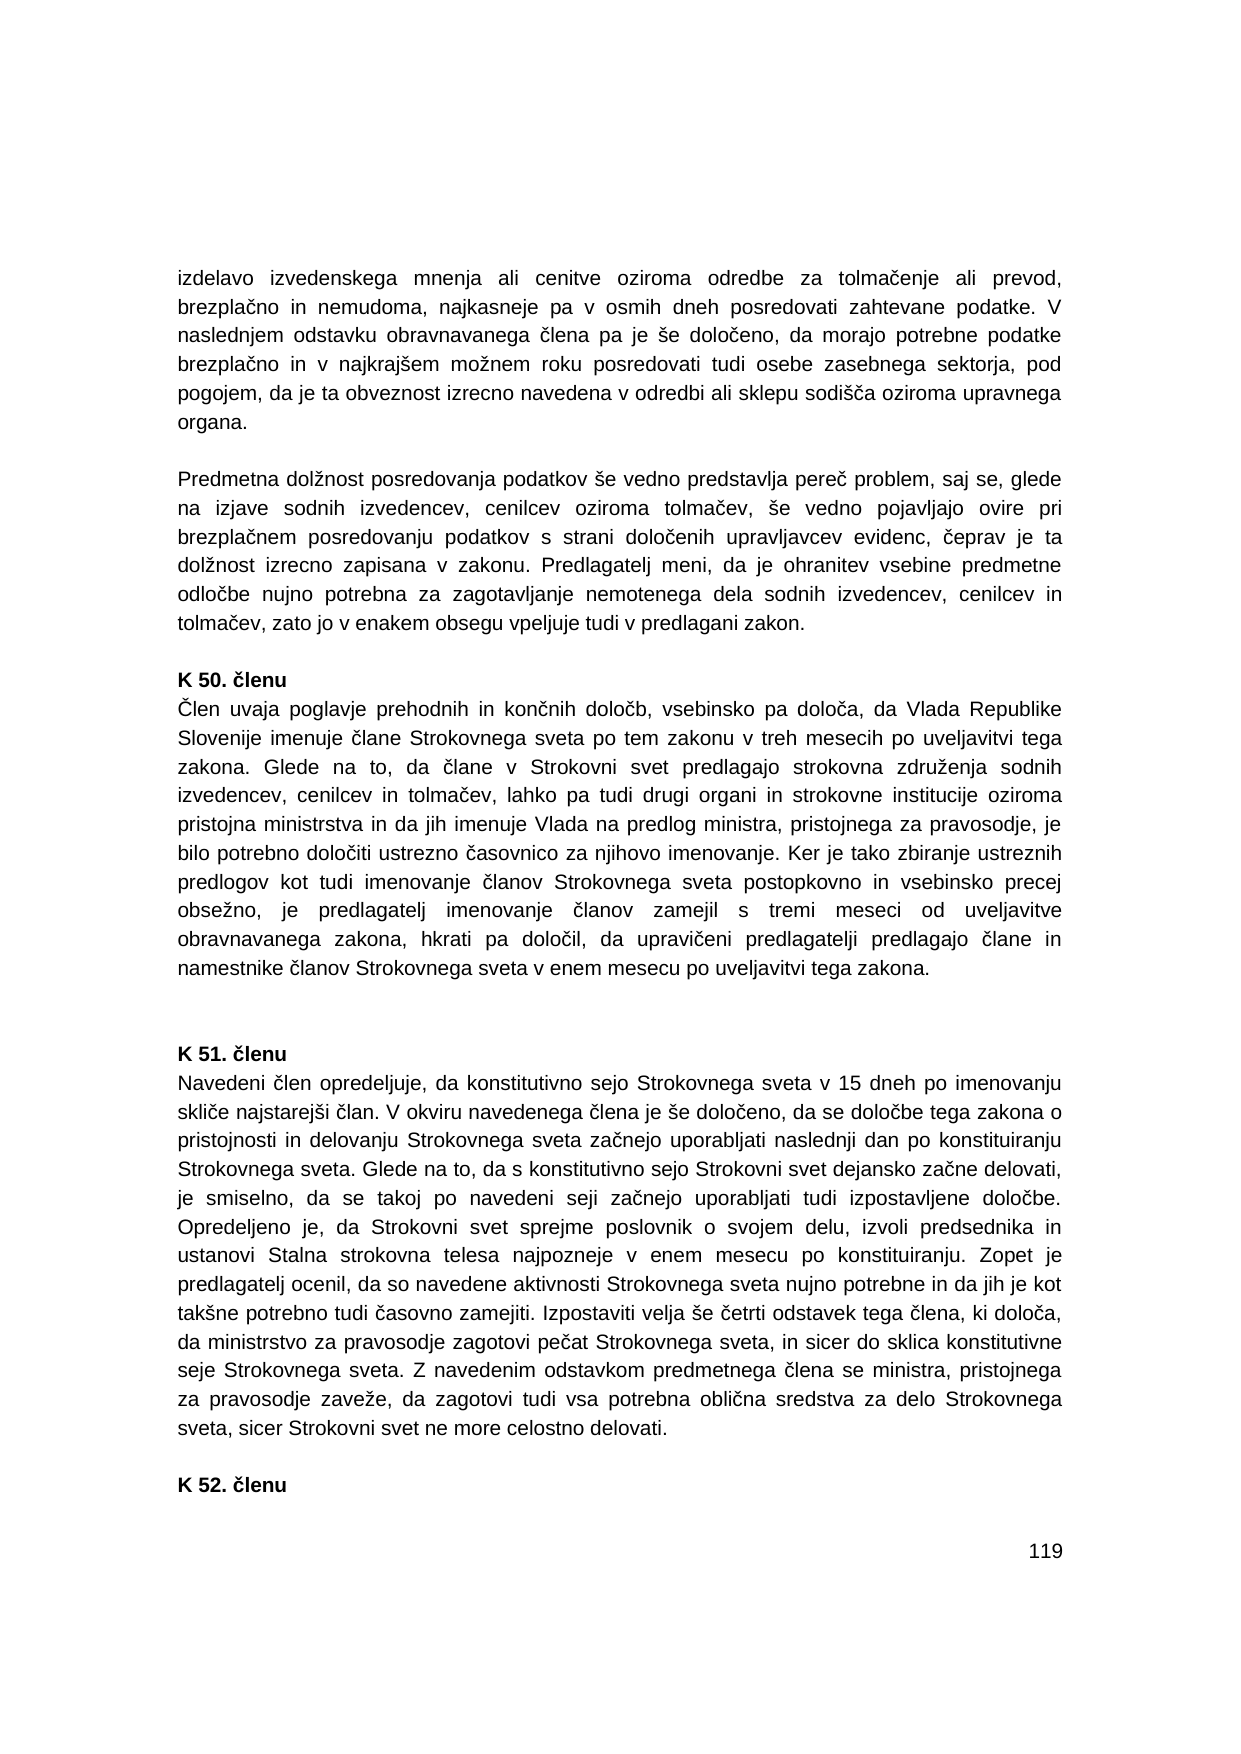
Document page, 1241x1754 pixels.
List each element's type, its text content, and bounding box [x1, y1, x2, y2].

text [177, 266, 1063, 433]
text Navedeni člen opredeljuje, da konstitutivno sejo Strokovnega sveta v 15 dneh po imenovanju skliče najstarejši član. V okviru navedenega člena je še določeno, da se določbe tega zakona o pristojnosti in delovanju Strokovnega sveta začnejo uporabljati naslednji dan po konstituiranju Strokovnega sveta. Glede na to, da s konstitutivno sejo Strokovni svet dejansko začne delovati, je smiselno, da se takoj po navedeni seji začnejo uporabljati tudi izpostavljene določbe. Opredeljeno je, da Strokovni svet sprejme poslovnik o svojem delu, izvoli predsednika in ustanovi Stalna strokovna telesa najpozneje v enem mesecu po konstituiranju. Zopet je predlagatelj ocenil, da so navedene aktivnosti Strokovnega sveta nujno potrebne in da jih je kot takšne potrebno tudi časovno zamejiti. Izpostaviti velja še četrti odstavek tega člena, ki določa, da ministrstvo za pravosodje zagotovi pečat Strokovnega sveta, in sicer do sklica konstitutivne seje Strokovnega sveta. Z navedenim odstavkom predmetnega člena se ministra, pristojnega za pravosodje zaveže, da zagotovi tudi vsa potrebna oblična sredstva za delo Strokovnega sveta, sicer Strokovni svet ne more celostno delovati. [177, 1071, 1063, 1440]
text Člen uvaja poglavje prehodnih in končnih določb, vsebinsko pa določa, da Vlada Republike Slovenije imenuje člane Strokovnega sveta po tem zakonu v treh mesecih po uveljavitvi tega zakona. Glede na to, da člane v Strokovni svet predlagajo strokovna združenja sodnih izvedencev, cenilcev in tolmačev, lahko pa tudi drugi organi in strokovne institucije oziroma pristojna ministrstva in da jih imenuje Vlada na predlog ministra, pristojnega za pravosodje, je bilo potrebno določiti ustrezno časovnico za njihovo imenovanje. Ker je tako zbiranje ustreznih predlogov kot tudi imenovanje članov Strokovnega sveta postopkovno in vsebinsko precej obsežno, je predlagatelj imenovanje članov zamejil s tremi meseci od uveljavitve obravnavanega zakona, hkrati pa določil, da upravičeni predlagatelji predlagajo člane in namestnike članov Strokovnega sveta v enem mesecu po uveljavitvi tega zakona. [177, 697, 1063, 980]
text Predmetna dolžnost posredovanja podatkov še vedno predstavlja pereč problem, saj se, glede na izjave sodnih izvedencev, cenilcev oziroma tolmačev, še vedno pojavljajo ovire pri brezplačnem posredovanju podatkov s strani določenih upravljavcev evidenc, čeprav je ta dolžnost izrecno zapisana v zakonu. Predlagatelj meni, da je ohranitev vsebine predmetne odločbe nujno potrebna za zagotavljanje nemotenega dela sodnih izvedencev, cenilcev in tolmačev, zato jo v enakem obsegu vpeljuje tudi v predlagani zakon. [177, 467, 1063, 635]
text K 51. členu [177, 1042, 1063, 1066]
text K 52. členu [177, 1473, 1063, 1497]
text K 50. členu [177, 668, 1063, 692]
